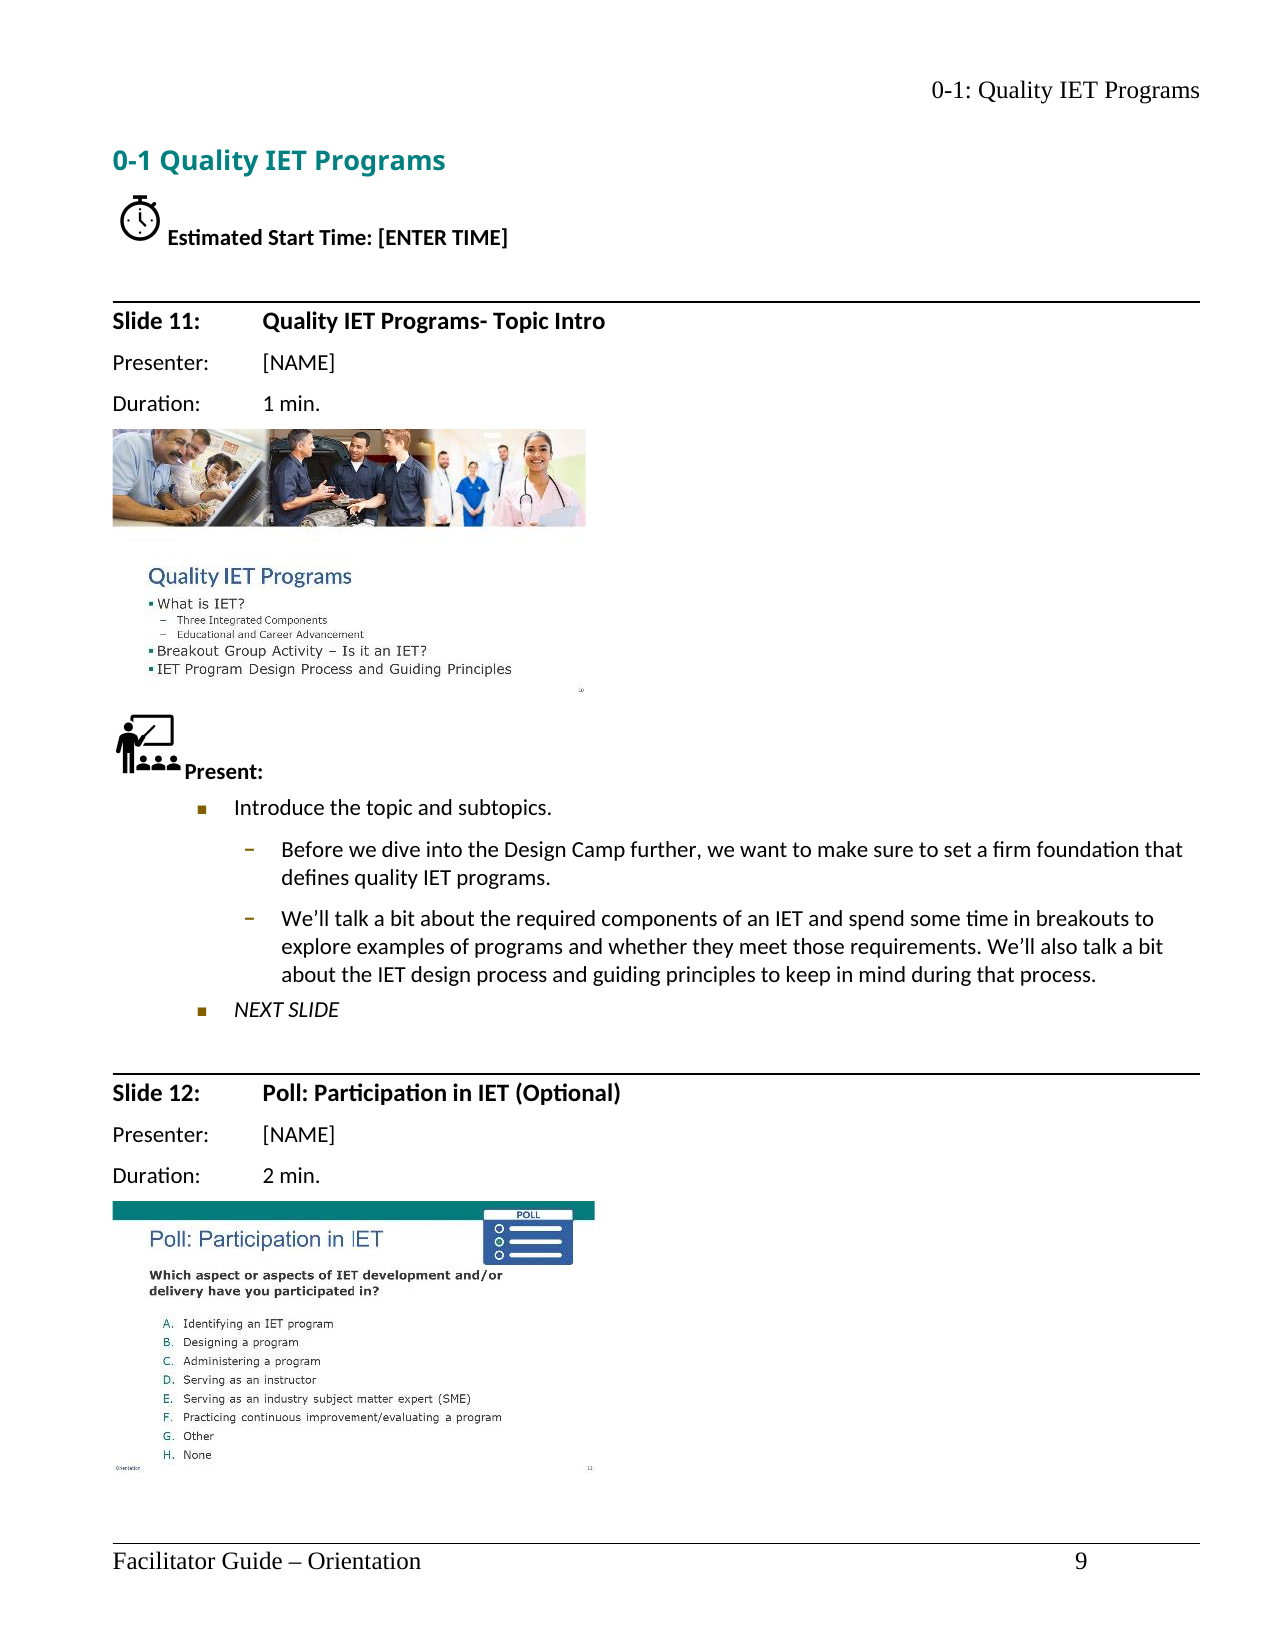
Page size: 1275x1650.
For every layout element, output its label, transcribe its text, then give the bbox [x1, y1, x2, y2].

picture [112, 190, 168, 246]
text Before we dive into the Design Camp further, we want to make sure to set a firm foundation that defines quality IET programs. [244, 835, 1200, 891]
text Estimated Start Time: [ENTER TIME] [112, 191, 1200, 251]
text Duration: 1 min. [112, 389, 1200, 417]
text Duration: 2 min. [112, 1161, 1200, 1189]
picture [112, 429, 586, 696]
subtitle Poll: Participation in IET (Optional) [112, 1074, 1200, 1108]
text Presenter: [NAME] [112, 348, 1200, 376]
text Present: [112, 708, 1200, 785]
text Presenter: [NAME] [112, 1121, 1200, 1148]
picture [112, 1201, 595, 1474]
text Introduce the topic and subtopics. [196, 794, 1200, 821]
picture [112, 707, 185, 780]
text We’ll talk a bit about the required components of an IET and spend some time in breakouts to explore examples of programs and whether they meet those requirements. We’ll also talk a bit about the IET design process and guiding principles to keep in mind during that process. [244, 904, 1200, 988]
text NEXT SLIDE [196, 996, 1200, 1023]
subtitle Quality IET Programs- Topic Intro [112, 302, 1200, 336]
subtitle 0-1 Quality IET Programs [112, 141, 1200, 178]
